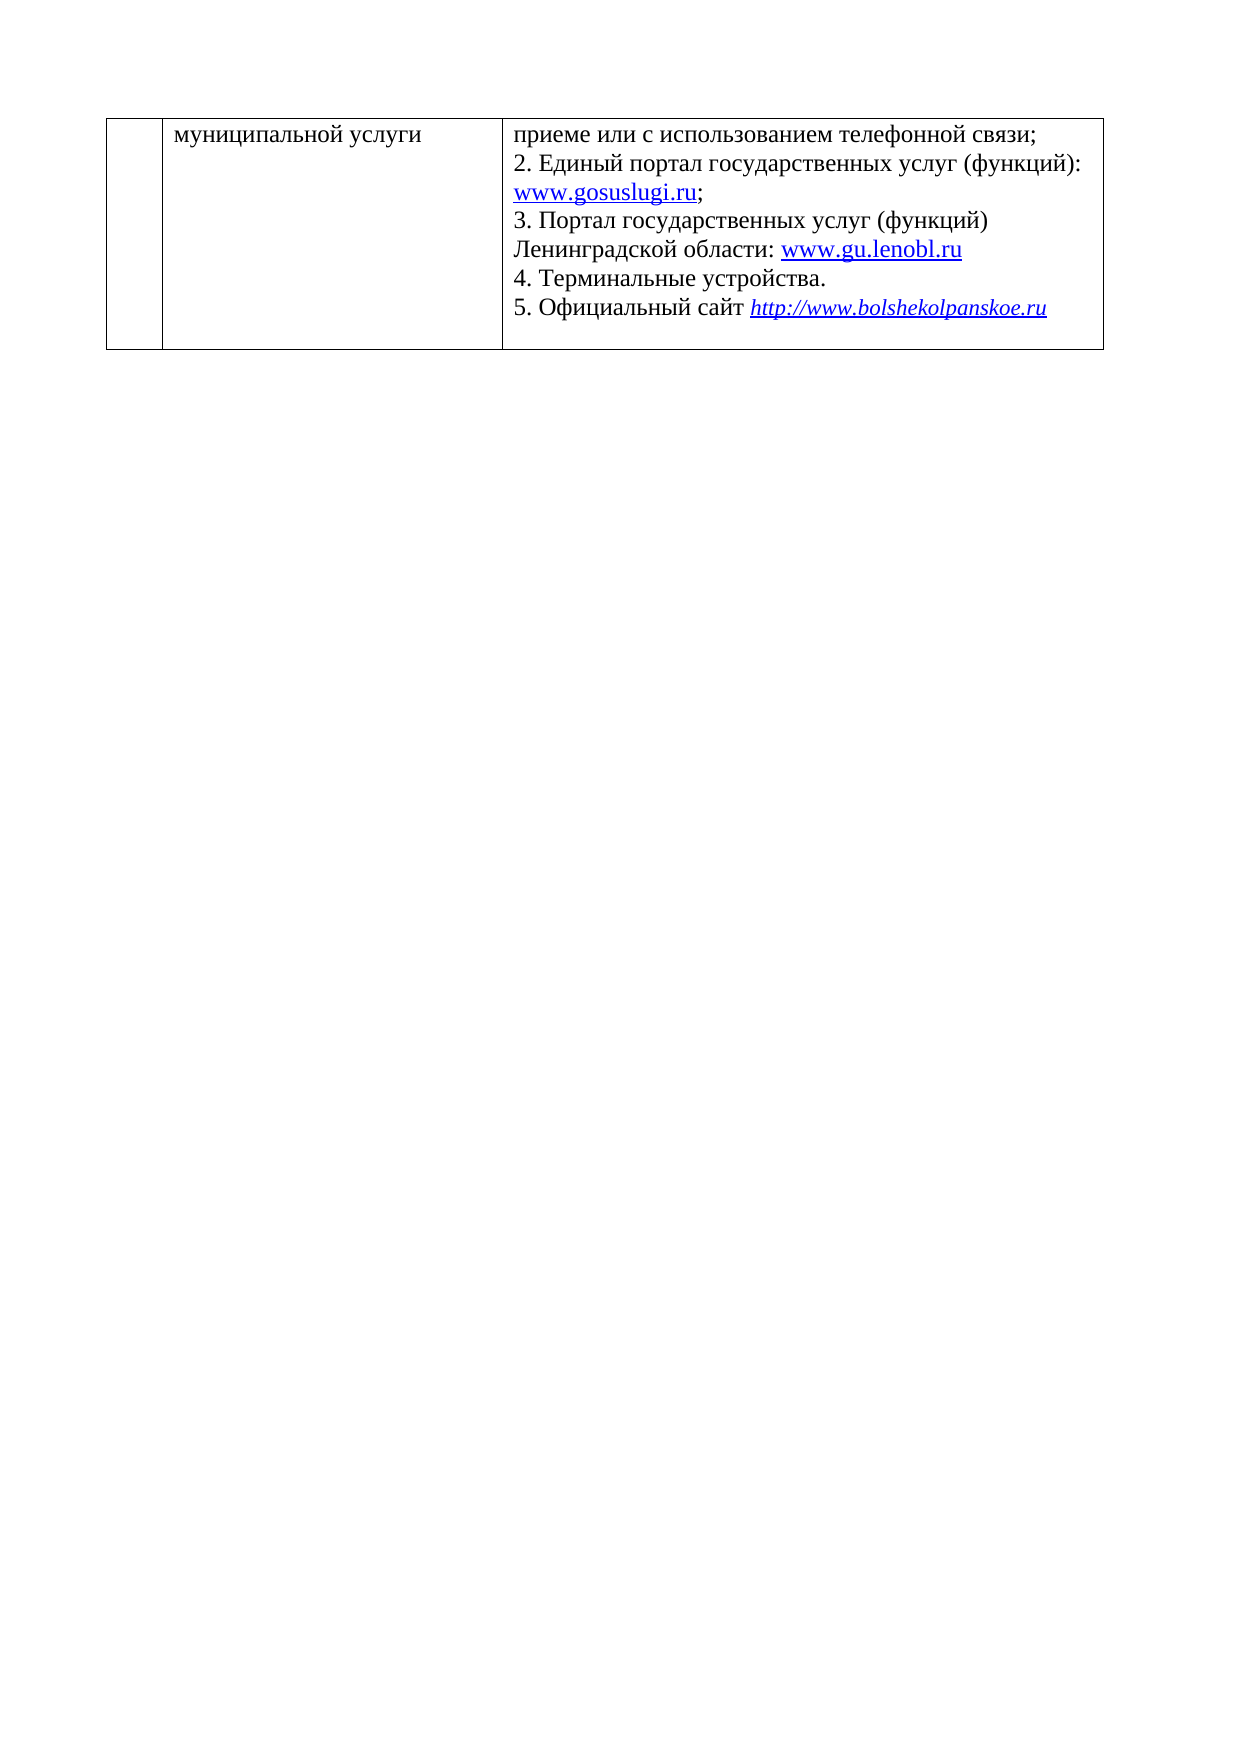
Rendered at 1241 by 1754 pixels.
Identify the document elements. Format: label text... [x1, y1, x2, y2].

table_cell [163, 119, 502, 349]
table_cell 7 [107, 119, 162, 349]
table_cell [503, 119, 1103, 349]
